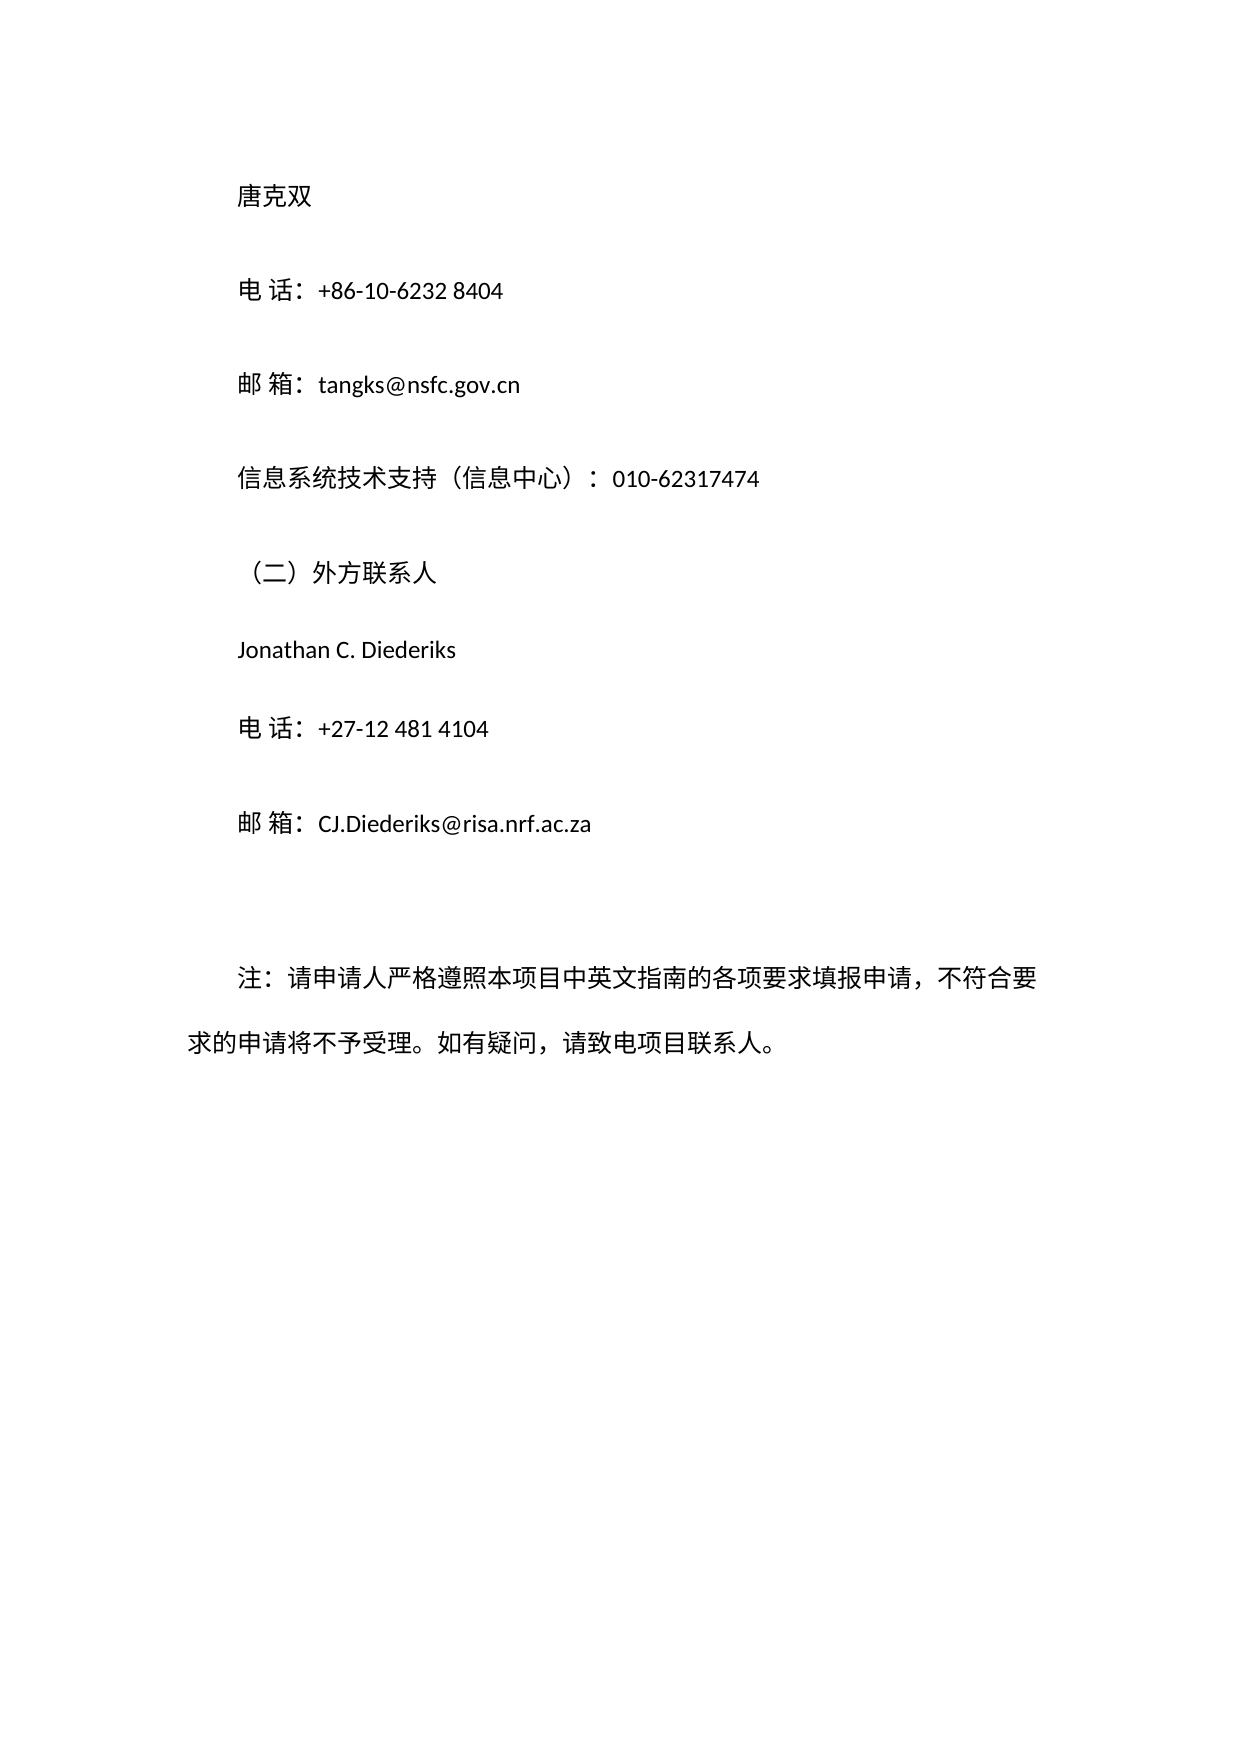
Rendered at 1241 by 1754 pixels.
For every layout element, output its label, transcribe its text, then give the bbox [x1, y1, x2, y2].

text 信息系统技术支持（信息中心）：010-62317474 [187, 444, 1053, 509]
text 电 话：+86-10-6232 8404 [187, 256, 1053, 321]
text Jonathan C. Diederiks [187, 633, 1053, 665]
text （二）外方联系人 [187, 539, 1053, 604]
text 邮 箱：tangks@nsfc.gov.cn [187, 350, 1053, 415]
text 邮 箱：CJ.Diederiks@risa.nrf.ac.za [187, 789, 1053, 854]
text 唐克双 [187, 162, 1053, 227]
text 注：请申请人严格遵照本项目中英文指南的各项要求填报申请，不符合要求的申请将不予受理。如有疑问，请致电项目联系人。 [187, 944, 1053, 1074]
text 电 话：+27-12 481 4104 [187, 694, 1053, 759]
